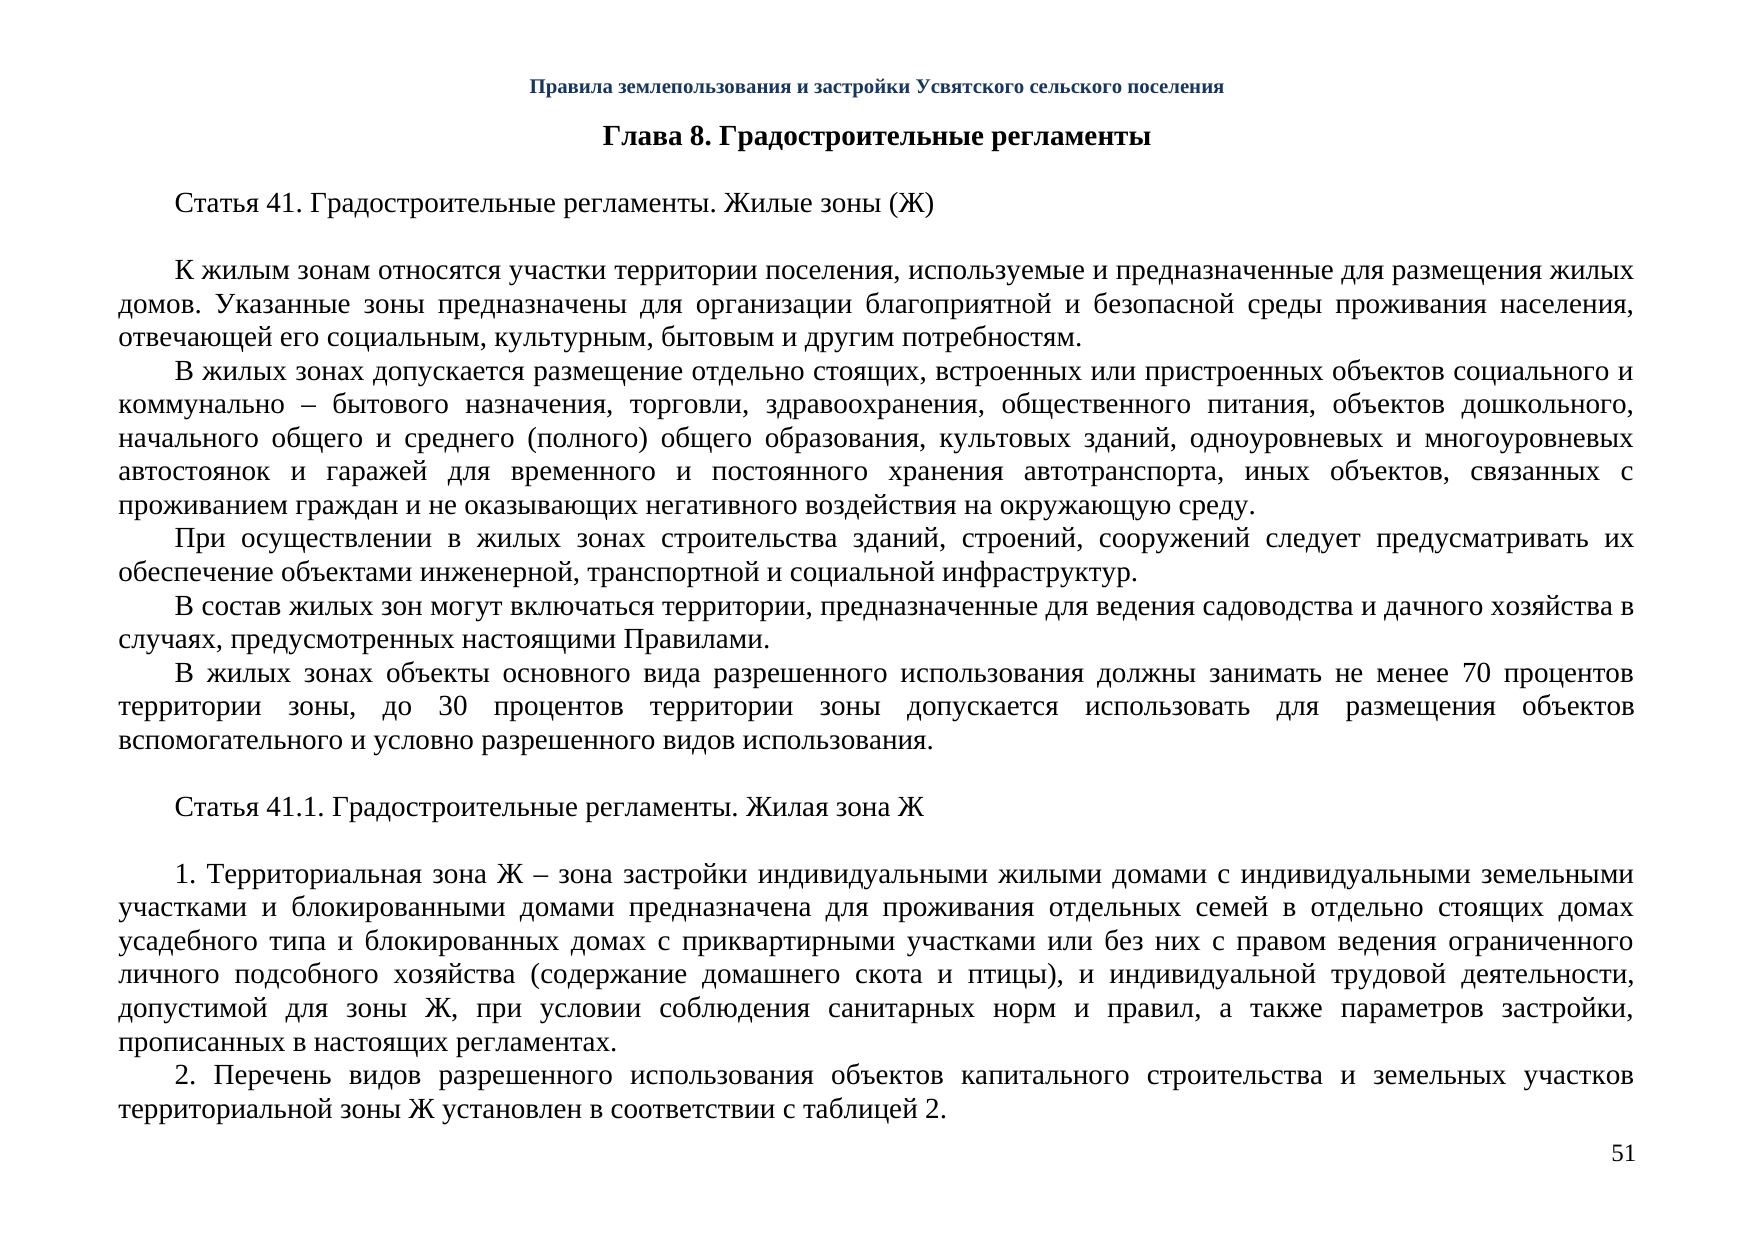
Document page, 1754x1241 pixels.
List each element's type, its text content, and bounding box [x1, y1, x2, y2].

text 1. Территориальная зона Ж – зона застройки индивидуальными жилыми домами с индивидуальными земельными участками и блокированными домами предназначена для проживания отдельных семей в отдельно стоящих домах усадебного типа и блокированных домах с приквартирными участками или без них с правом ведения ограниченного личного подсобного хозяйства (содержание домашнего скота и птицы), и индивидуальной трудовой деятельности, допустимой для зоны Ж, при условии соблюдения санитарных норм и правил, а также параметров застройки, прописанных в настоящих регламентах. [118, 856, 1636, 1057]
text Глава 8. Градостроительные регламенты [118, 118, 1636, 152]
text В жилых зонах объекты основного вида разрешенного использования должны занимать не менее 70 процентов территории зоны, до 30 процентов территории зоны допускается использовать для размещения объектов вспомогательного и условно разрешенного видов использования. [118, 655, 1636, 755]
text 2. Перечень видов разрешенного использования объектов капитального строительства и земельных участков территориальной зоны Ж установлен в соответствии с таблицей 2. [118, 1057, 1636, 1124]
text Статья 41. Градостроительные регламенты. Жилые зоны (Ж) [118, 185, 1636, 219]
text В состав жилых зон могут включаться территории, предназначенные для ведения садоводства и дачного хозяйства в случаях, предусмотренных настоящими Правилами. [118, 588, 1636, 655]
text В жилых зонах допускается размещение отдельно стоящих, встроенных или пристроенных объектов социального и коммунально – бытового назначения, торговли, здравоохранения, общественного питания, объектов дошкольного, начального общего и среднего (полного) общего образования, культовых зданий, одноуровневых и многоуровневых автостоянок и гаражей для временного и постоянного хранения автотранспорта, иных объектов, связанных с проживанием граждан и не оказывающих негативного воздействия на окружающую среду. [118, 353, 1636, 521]
text Статья 41.1. Градостроительные регламенты. Жилая зона Ж [118, 789, 1636, 822]
text К жилым зонам относятся участки территории поселения, используемые и предназначенные для размещения жилых домов. Указанные зоны предназначены для организации благоприятной и безопасной среды проживания населения, отвечающей его социальным, культурным, бытовым и другим потребностям. [118, 252, 1636, 353]
text При осуществлении в жилых зонах строительства зданий, строений, сооружений следует предусматривать их обеспечение объектами инженерной, транспортной и социальной инфраструктур. [118, 521, 1636, 588]
